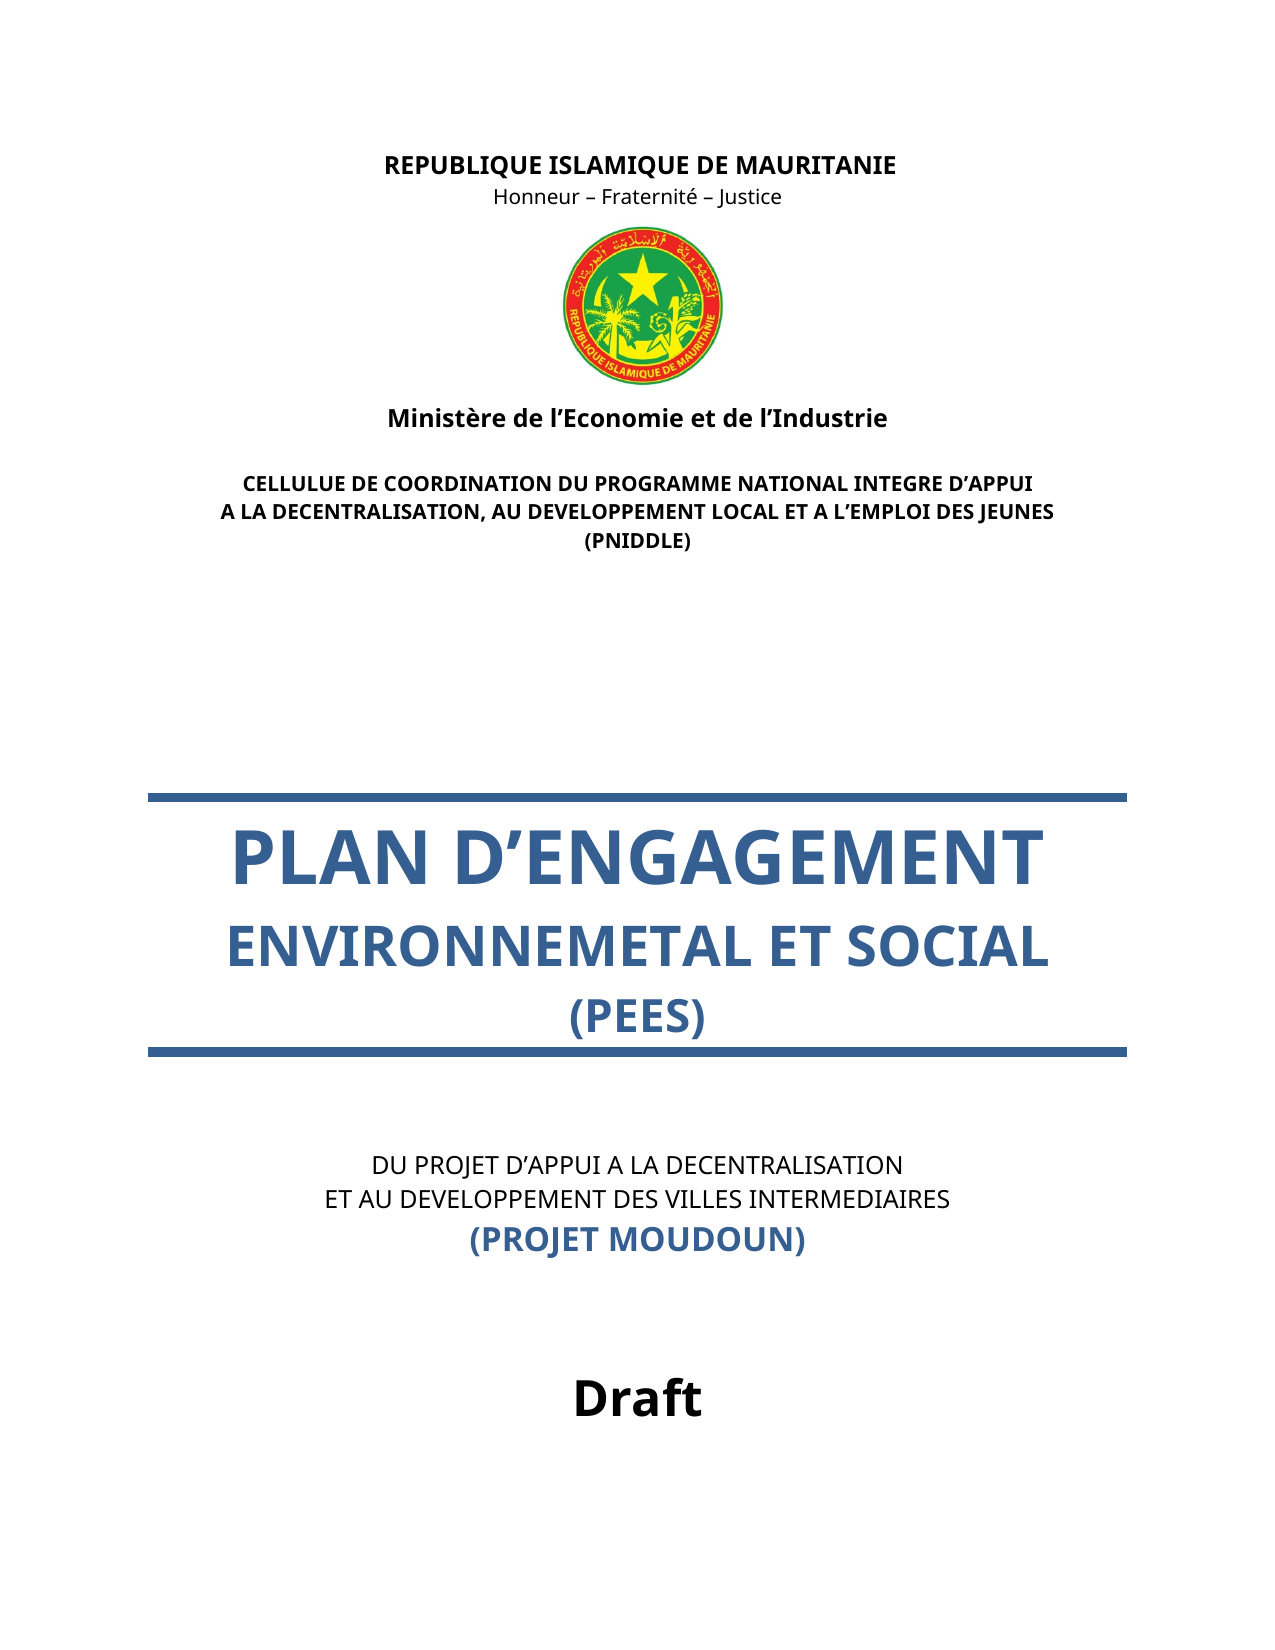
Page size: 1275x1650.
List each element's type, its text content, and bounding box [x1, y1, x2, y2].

text Ministère de l’Economie et de l’Industrie [148, 401, 1127, 435]
picture [542, 210, 738, 401]
text A LA DECENTRALISATION, AU DEVELOPPEMENT LOCAL ET A L’EMPLOI DES JEUNES [148, 497, 1127, 526]
text (PNIDDLE) [148, 526, 1127, 554]
text DU PROJET D’APPUI A LA DECENTRALISATION [148, 1148, 1127, 1182]
text PLAN D’ENGAGEMENT [148, 802, 1127, 906]
text Draft [148, 1363, 1127, 1432]
text REPUBLIQUE ISLAMIQUE DE MAURITANIE [148, 148, 1127, 182]
text ET AU DEVELOPPEMENT DES VILLES INTERMEDIAIRES [148, 1182, 1127, 1216]
text Honneur – Fraternité – Justice [148, 182, 1127, 210]
text ENVIRONNEMETAL ET SOCIAL [148, 906, 1127, 983]
text (PROJET MOUDOUN) [148, 1216, 1127, 1261]
text CELLULUE DE COORDINATION DU PROGRAMME NATIONAL INTEGRE D’APPUI [148, 469, 1127, 497]
text (PEES) [148, 983, 1127, 1047]
